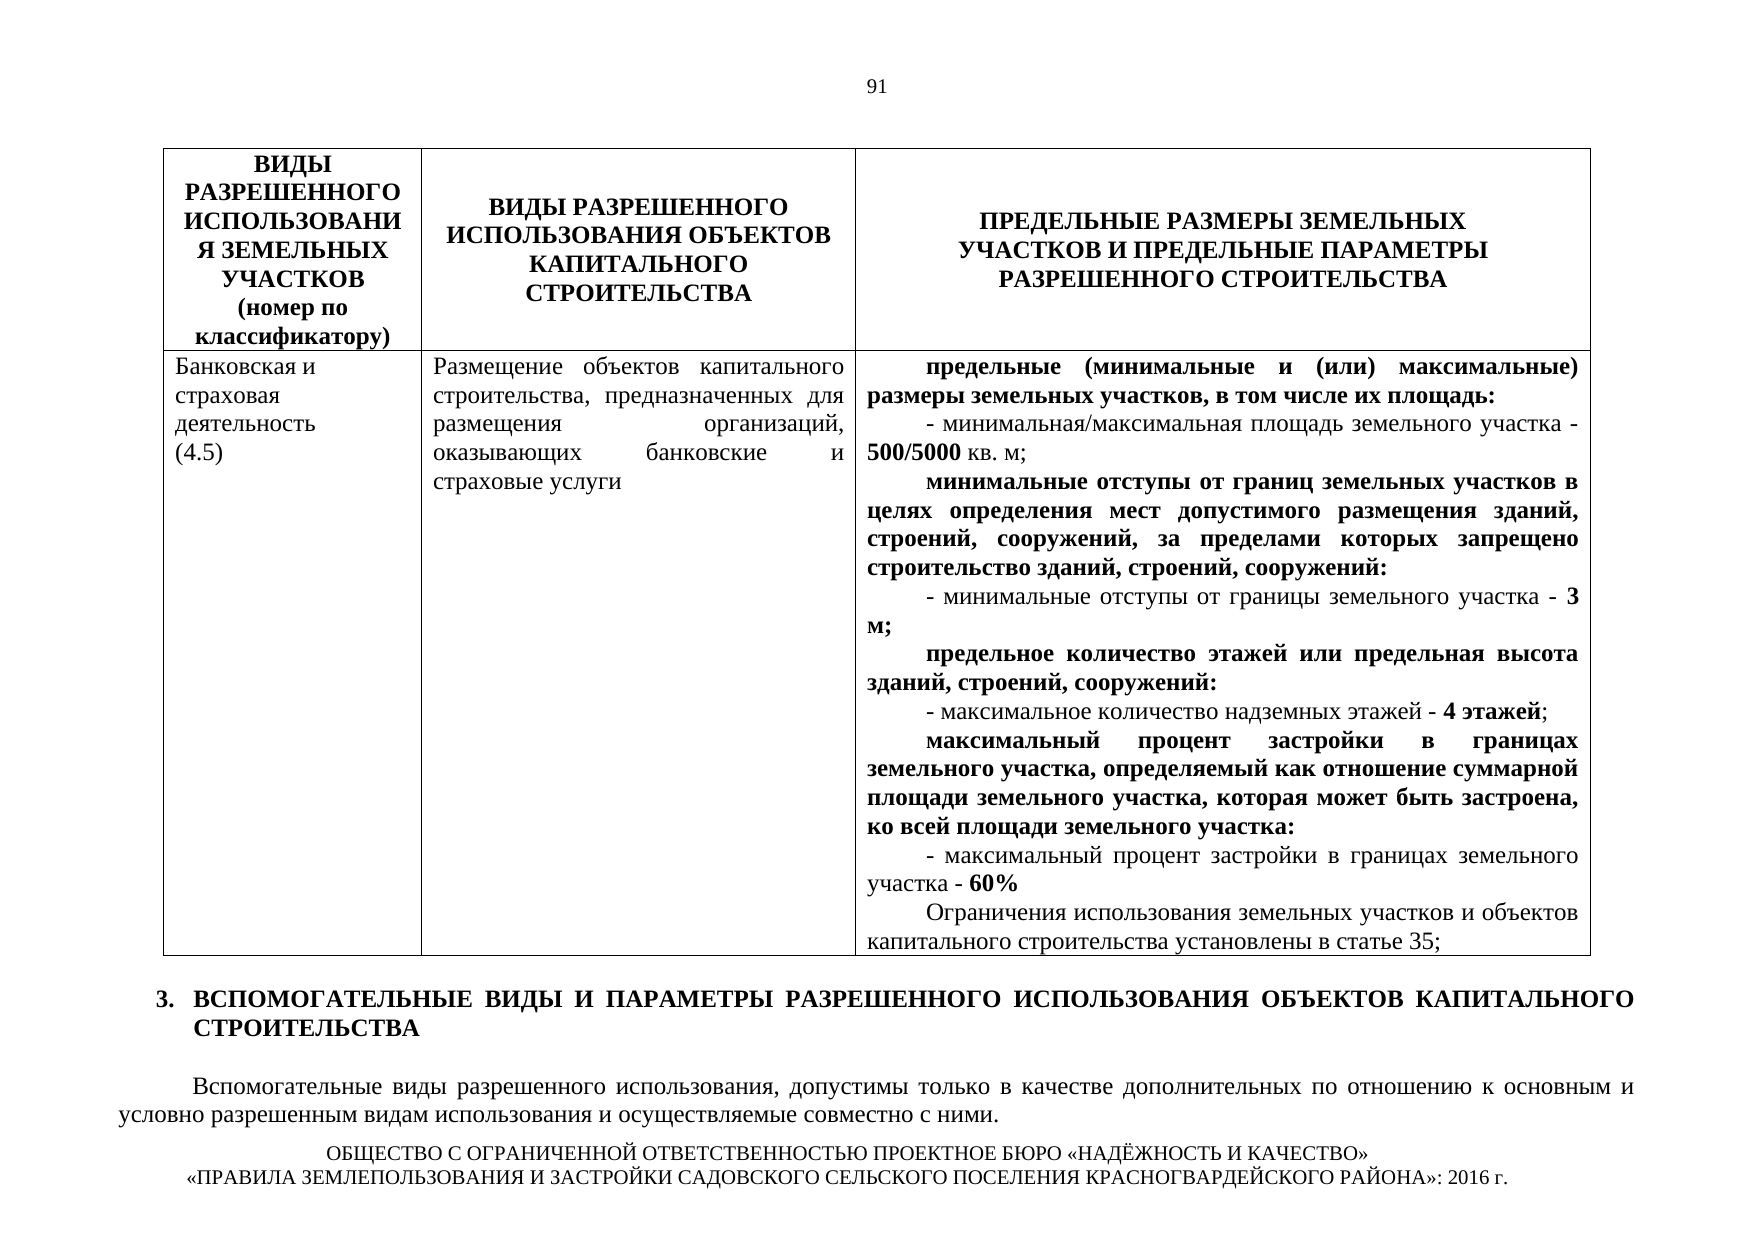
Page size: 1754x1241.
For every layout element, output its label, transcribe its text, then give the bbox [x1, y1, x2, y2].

table_cell предельные (минимальные и (или) максимальные) размеры земельных участков, в том числе их площадь: - минимальная/максимальная площадь земельного участка - 500/5000 кв. м; минимальные отступы от границ земельных участков в целях определения мест допустимого размещения зданий, строений, сооружений, за пределами которых запрещено строительство зданий, строений, сооружений: - минимальные отступы от границы земельного участка - 3 м; предельное количество этажей или предельная высота зданий, строений, сооружений: - максимальное количество надземных этажей - 4 этажей; максимальный процент застройки в границах земельного участка, определяемый как отношение суммарной площади земельного участка, которая может быть застроена, ко всей площади земельного участка: - максимальный процент застройки в границах земельного участка - 60% Ограничения использования земельных участков и объектов капитального строительства установлены в статье 35; [856, 351, 1590, 955]
text Вспомогательные виды разрешенного использования, допустимы только в качестве дополнительных по отношению к основным и условно разрешенным видам использования и осуществляемые совместно с ними. [118, 1071, 1636, 1128]
table_header ВИДЫ РАЗРЕШЕННОГО ИСПОЛЬЗОВАНИЯ ЗЕМЕЛЬНЫХ УЧАСТКОВ (номер по классификатору) [164, 149, 421, 350]
list ВСПОМОГАТЕЛЬНЫЕ ВИДЫ И ПАРАМЕТРЫ РАЗРЕШЕННОГО ИСПОЛЬЗОВАНИЯ ОБЪЕКТОВ КАПИТАЛЬНОГО СТРОИТЕЛЬСТВА [156, 984, 1636, 1042]
table_header ПРЕДЕЛЬНЫЕ РАЗМЕРЫ ЗЕМЕЛЬНЫХ УЧАСТКОВ И ПРЕДЕЛЬНЫЕ ПАРАМЕТРЫ РАЗРЕШЕННОГО СТРОИТЕЛЬСТВА [856, 149, 1590, 350]
table_header ВИДЫ РАЗРЕШЕННОГО ИСПОЛЬЗОВАНИЯ ОБЪЕКТОВ КАПИТАЛЬНОГО СТРОИТЕЛЬСТВА [422, 149, 855, 350]
table_cell Банковская и страховая деятельность (4.5) [164, 351, 421, 955]
table_cell Размещение объектов капитального строительства, предназначенных для размещения организаций, оказывающих банковские и страховые услуги [422, 351, 855, 955]
